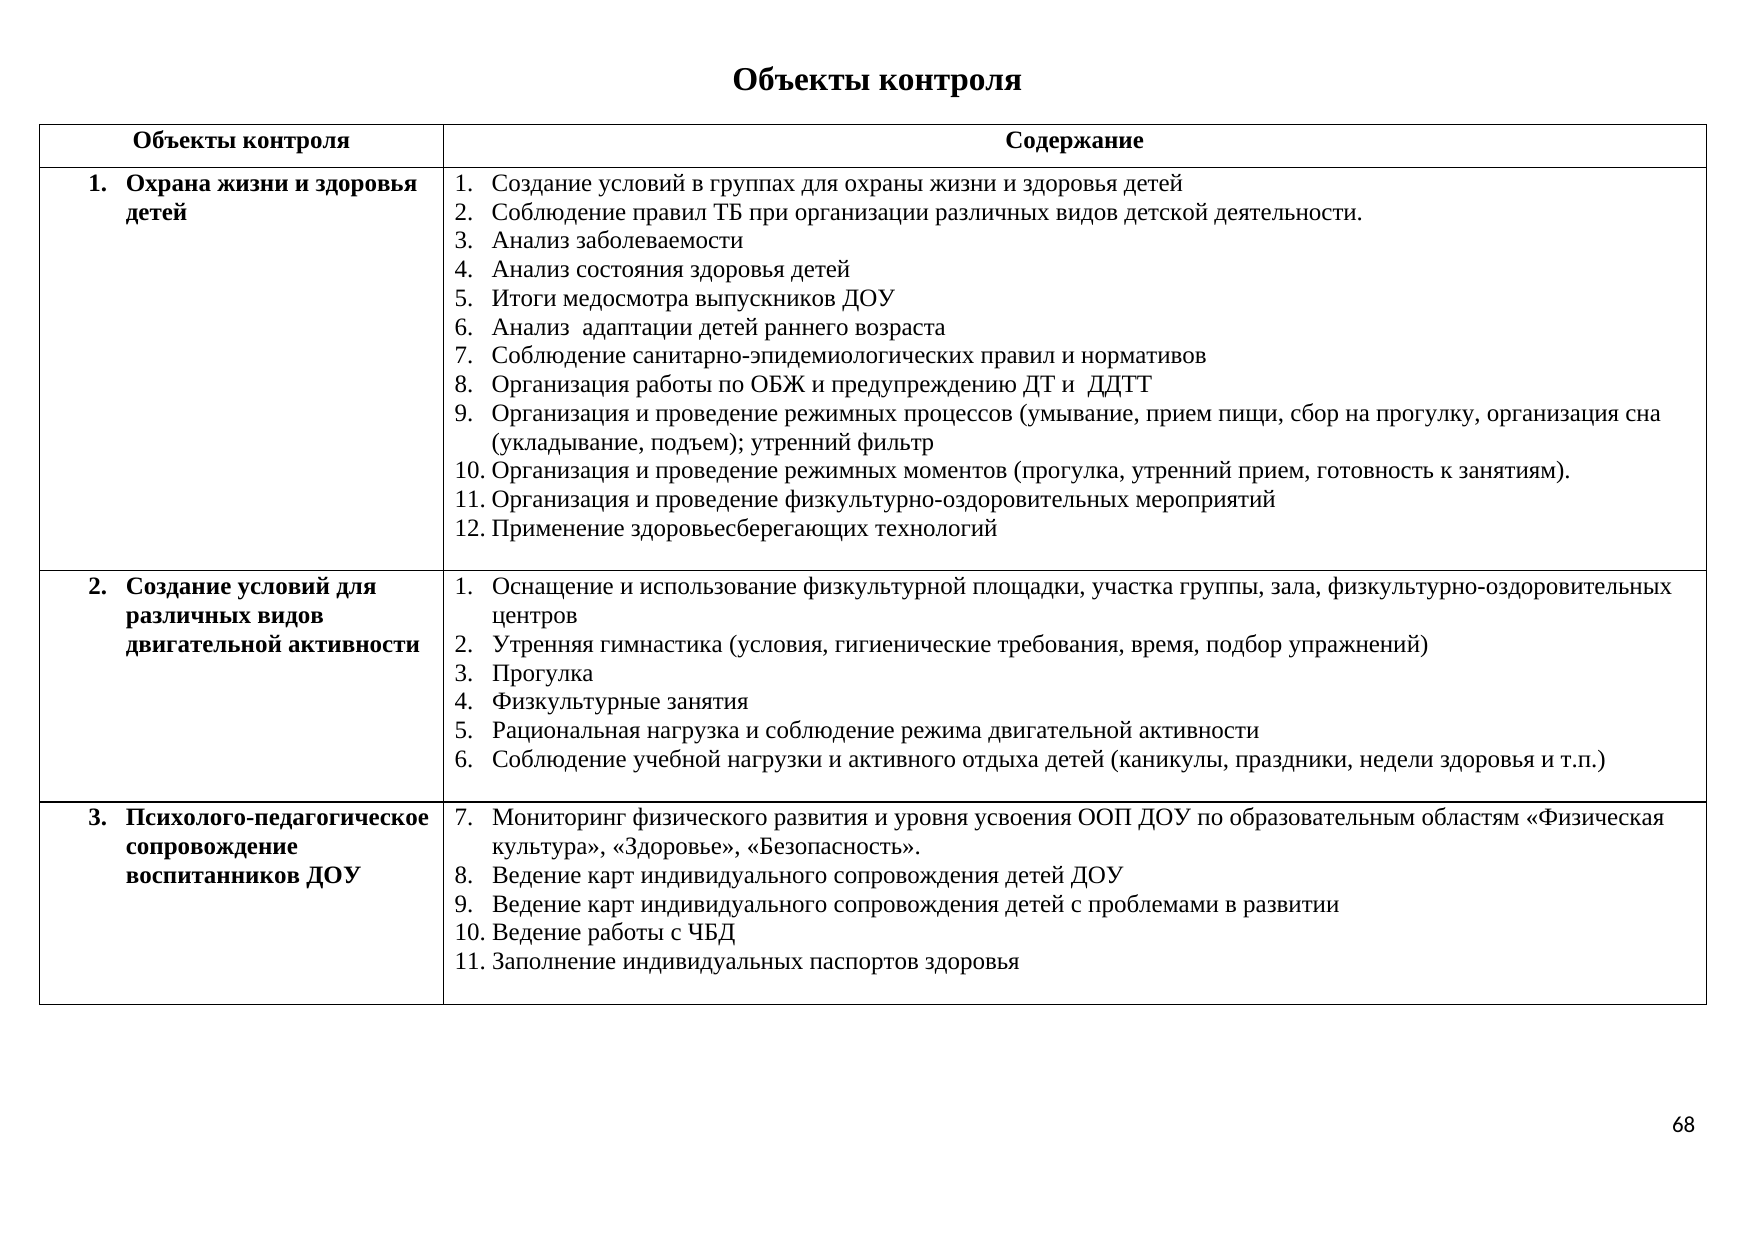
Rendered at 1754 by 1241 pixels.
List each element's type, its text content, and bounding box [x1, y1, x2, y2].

text Объекты контроля [59, 59, 1695, 97]
table_header Содержание [444, 125, 1706, 167]
table_cell Охрана жизни и здоровья детей [40, 168, 443, 570]
table_cell Психолого-педагогическое сопровождение воспитанников ДОУ [40, 803, 443, 1004]
table_cell Мониторинг физического развития и уровня усвоения ООП ДОУ по образовательным областям «Физическая культура», «Здоровье», «Безопасность». Ведение карт индивидуального сопровождения детей ДОУ Ведение карт индивидуального сопровождения детей с проблемами в развитии Ведение работы с ЧБД Заполнение индивидуальных паспортов здоровья [444, 803, 1706, 1004]
table_cell Создание условий в группах для охраны жизни и здоровья детей Соблюдение правил ТБ при организации различных видов детской деятельности. Анализ заболеваемости Анализ состояния здоровья детей Итоги медосмотра выпускников ДОУ Анализ адаптации детей раннего возраста Соблюдение санитарно-эпидемиологических правил и нормативов Организация работы по ОБЖ и предупреждению ДТ и ДДТТ Организация и проведение режимных процессов (умывание, прием пищи, сбор на прогулку, организация сна (укладывание, подъем); утренний фильтр Организация и проведение режимных моментов (прогулка, утренний прием, готовность к занятиям). Организация и проведение физкультурно-оздоровительных мероприятий Применение здоровьесберегающих технологий [444, 168, 1706, 570]
table_cell Оснащение и использование физкультурной площадки, участка группы, зала, физкультурно-оздоровительных центров Утренняя гимнастика (условия, гигиенические требования, время, подбор упражнений) Прогулка Физкультурные занятия Рациональная нагрузка и соблюдение режима двигательной активности Соблюдение учебной нагрузки и активного отдыха детей (каникулы, праздники, недели здоровья и т.п.) [444, 571, 1706, 801]
table_header Объекты контроля [40, 125, 443, 167]
table_cell Создание условий для различных видов двигательной активности [40, 571, 443, 801]
